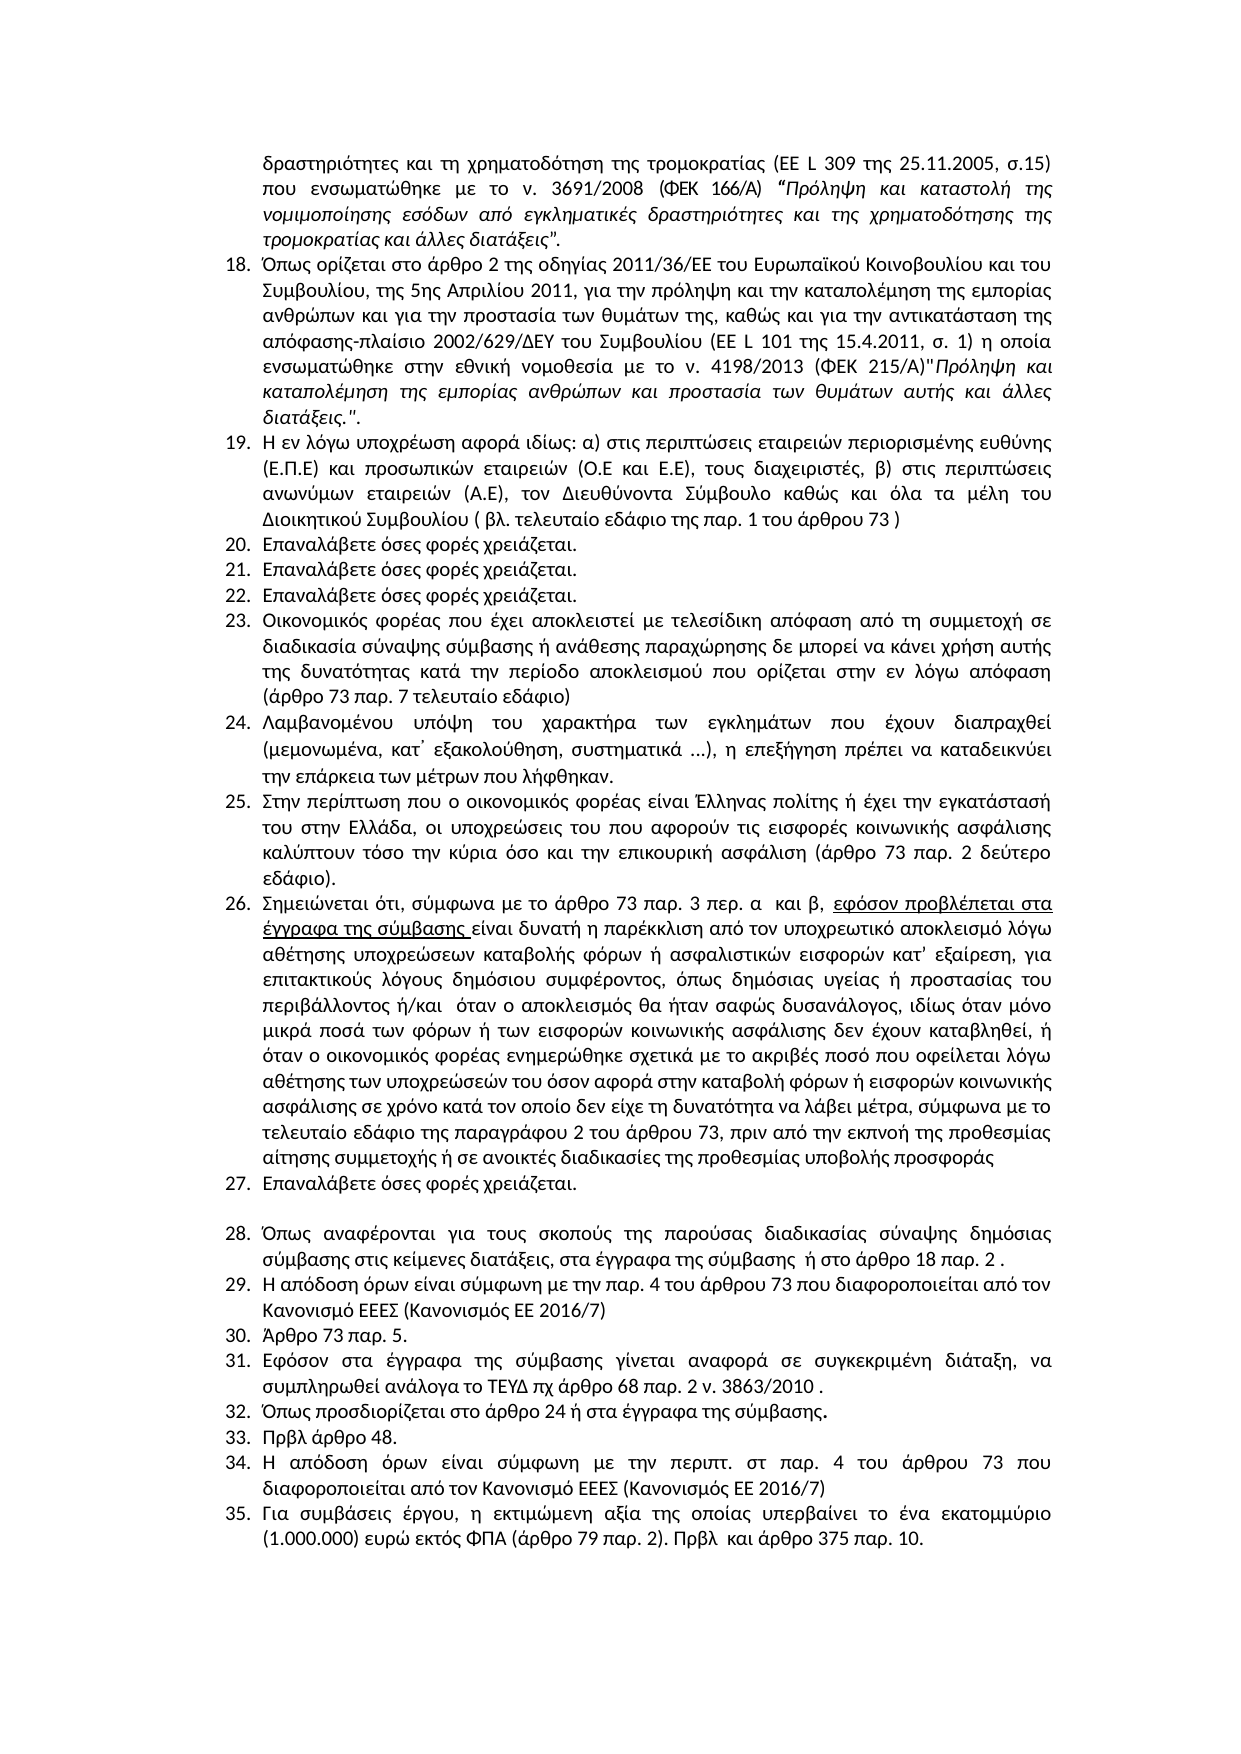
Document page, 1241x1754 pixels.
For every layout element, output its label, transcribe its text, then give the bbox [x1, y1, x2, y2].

text 21. Επαναλάβετε όσες φορές χρειάζεται. [225, 557, 1053, 582]
text 18. Όπως ορίζεται στο άρθρο 2 της οδηγίας 2011/36/ΕΕ του Ευρωπαϊκού Κοινοβουλίου και του Συμβουλίου, της 5ης Απριλίου 2011, για την πρόληψη και την καταπολέμηση της εμπορίας ανθρώπων και για την προστασία των θυμάτων της, καθώς και για την αντικατάσταση της απόφασης-πλαίσιο 2002/629/ΔΕΥ του Συμβουλίου (ΕΕ L 101 της 15.4.2011, σ. 1) η οποία ενσωματώθηκε στην εθνική νομοθεσία με το ν. 4198/2013 (ΦΕΚ 215/Α)"Πρόληψη και καταπολέμηση της εμπορίας ανθρώπων και προστασία των θυμάτων αυτής και άλλες διατάξεις.". [225, 252, 1053, 429]
text 22. Επαναλάβετε όσες φορές χρειάζεται. [225, 582, 1053, 607]
text 23. Οικονομικός φορέας που έχει αποκλειστεί με τελεσίδικη απόφαση από τη συμμετοχή σε διαδικασία σύναψης σύμβασης ή ανάθεσης παραχώρησης δε μπορεί να κάνει χρήση αυτής της δυνατότητας κατά την περίοδο αποκλεισμού που ορίζεται στην εν λόγω απόφαση (άρθρο 73 παρ. 7 τελευταίο εδάφιο) [225, 607, 1053, 709]
text 35. Για συμβάσεις έργου, η εκτιμώμενη αξία της οποίας υπερβαίνει το ένα εκατομμύριο (1.000.000) ευρώ εκτός ΦΠΑ (άρθρο 79 παρ. 2). Πρβλ και άρθρο 375 παρ. 10. [225, 1500, 1053, 1551]
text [225, 150, 1053, 252]
text 20. Επαναλάβετε όσες φορές χρειάζεται. [225, 531, 1053, 557]
text 24. Λαμβανομένου υπόψη του χαρακτήρα των εγκλημάτων που έχουν διαπραχθεί (μεμονωμένα, κατ᾽ εξακολούθηση, συστηματικά ...), η επεξήγηση πρέπει να καταδεικνύει την επάρκεια των μέτρων που λήφθηκαν. [225, 709, 1053, 788]
text 32. Όπως προσδιορίζεται στο άρθρο 24 ή στα έγγραφα της σύμβασης. [225, 1398, 1053, 1424]
text 29. Η απόδοση όρων είναι σύμφωνη με την παρ. 4 του άρθρου 73 που διαφοροποιείται από τον Κανονισμό ΕΕΕΣ (Κανονισμός ΕΕ 2016/7) [225, 1271, 1053, 1322]
text 26. Σημειώνεται ότι, σύμφωνα με το άρθρο 73 παρ. 3 περ. α και β, εφόσον προβλέπεται στα έγγραφα της σύμβασης είναι δυνατή η παρέκκλιση από τον υποχρεωτικό αποκλεισμό λόγω αθέτησης υποχρεώσεων καταβολής φόρων ή ασφαλιστικών εισφορών κατ’ εξαίρεση, για επιτακτικούς λόγους δημόσιου συμφέροντος, όπως δημόσιας υγείας ή προστασίας του περιβάλλοντος ή/και όταν ο αποκλεισμός θα ήταν σαφώς δυσανάλογος, ιδίως όταν μόνο μικρά ποσά των φόρων ή των εισφορών κοινωνικής ασφάλισης δεν έχουν καταβληθεί, ή όταν ο οικονομικός φορέας ενημερώθηκε σχετικά με το ακριβές ποσό που οφείλεται λόγω αθέτησης των υποχρεώσεών του όσον αφορά στην καταβολή φόρων ή εισφορών κοινωνικής ασφάλισης σε χρόνο κατά τον οποίο δεν είχε τη δυνατότητα να λάβει μέτρα, σύμφωνα με το τελευταίο εδάφιο της παραγράφου 2 του άρθρου 73, πριν από την εκπνοή της προθεσμίας αίτησης συμμετοχής ή σε ανοικτές διαδικασίες της προθεσμίας υποβολής προσφοράς [225, 890, 1053, 1170]
text 27. Επαναλάβετε όσες φορές χρειάζεται. [225, 1170, 1053, 1195]
text 25. Στην περίπτωση που ο οικονομικός φορέας είναι Έλληνας πολίτης ή έχει την εγκατάστασή του στην Ελλάδα, οι υποχρεώσεις του που αφορούν τις εισφορές κοινωνικής ασφάλισης καλύπτουν τόσο την κύρια όσο και την επικουρική ασφάλιση (άρθρο 73 παρ. 2 δεύτερο εδάφιο). [225, 788, 1053, 890]
text 30. Άρθρο 73 παρ. 5. [225, 1322, 1053, 1348]
text 34. Η απόδοση όρων είναι σύμφωνη με την περιπτ. στ παρ. 4 του άρθρου 73 που διαφοροποιείται από τον Κανονισμό ΕΕΕΣ (Κανονισμός ΕΕ 2016/7) [225, 1449, 1053, 1500]
text 19. Η εν λόγω υποχρέωση αφορά ιδίως: α) στις περιπτώσεις εταιρειών περιορισμένης ευθύνης (Ε.Π.Ε) και προσωπικών εταιρειών (Ο.Ε και Ε.Ε), τους διαχειριστές, β) στις περιπτώσεις ανωνύμων εταιρειών (Α.Ε), τον Διευθύνοντα Σύμβουλο καθώς και όλα τα μέλη του Διοικητικού Συμβουλίου ( βλ. τελευταίο εδάφιο της παρ. 1 του άρθρου 73 ) [225, 429, 1053, 531]
text 31. Εφόσον στα έγγραφα της σύμβασης γίνεται αναφορά σε συγκεκριμένη διάταξη, να συμπληρωθεί ανάλογα το ΤΕΥΔ πχ άρθρο 68 παρ. 2 ν. 3863/2010 . [225, 1348, 1053, 1398]
text 28. Όπως αναφέρονται για τους σκοπούς της παρούσας διαδικασίας σύναψης δημόσιας σύμβασης στις κείμενες διατάξεις, στα έγγραφα της σύμβασης ή στο άρθρο 18 παρ. 2 . [225, 1221, 1053, 1271]
text 33. Πρβλ άρθρο 48. [225, 1424, 1053, 1449]
